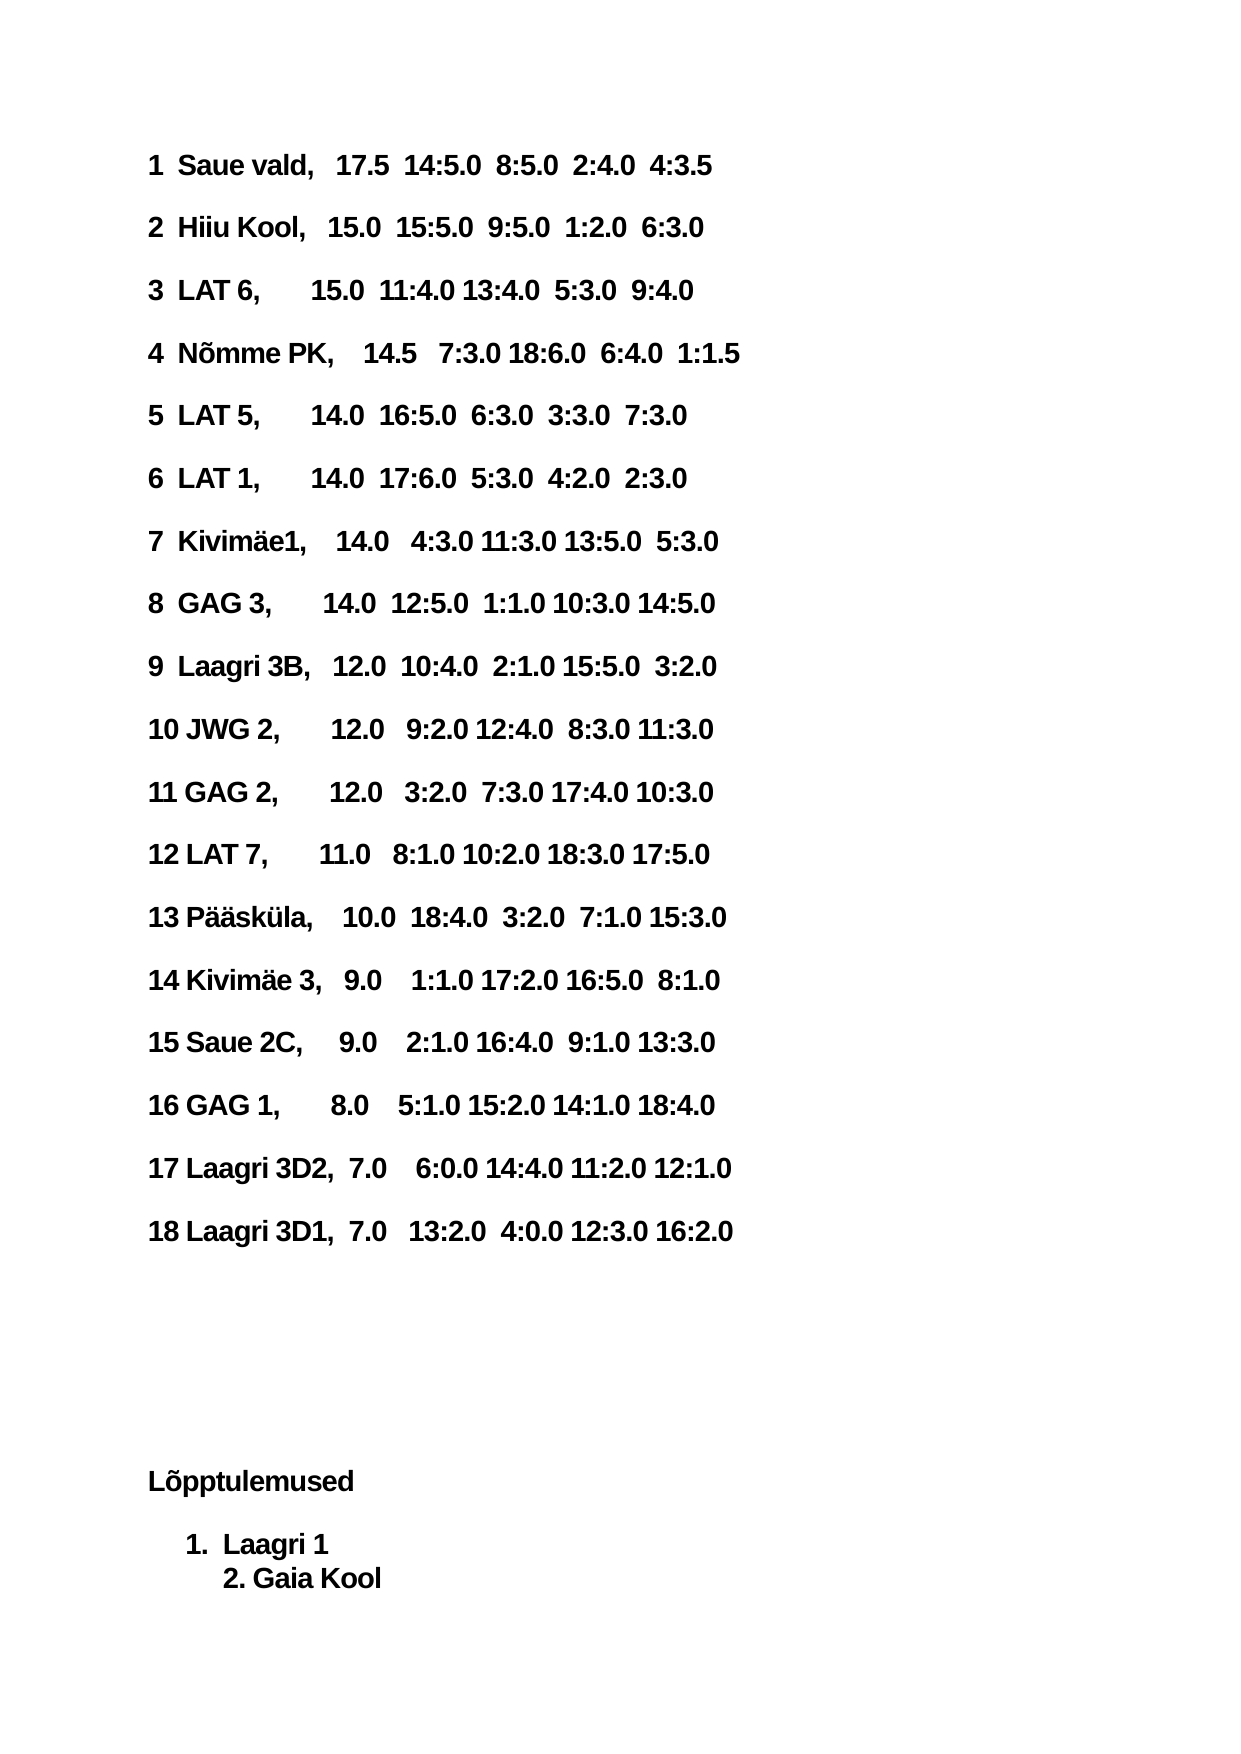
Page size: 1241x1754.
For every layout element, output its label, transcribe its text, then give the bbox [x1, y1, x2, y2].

text 12 LAT 7, 11.0 8:1.0 10:2.0 18:3.0 17:5.0 [148, 837, 1093, 871]
text 14 Kivimäe 3, 9.0 1:1.0 17:2.0 16:5.0 8:1.0 [148, 963, 1093, 996]
text 18 Laagri 3D1, 7.0 13:2.0 4:0.0 12:3.0 16:2.0 [148, 1214, 1093, 1247]
text 10 JWG 2, 12.0 9:2.0 12:4.0 8:3.0 11:3.0 [148, 712, 1093, 746]
text 9 Laagri 3B, 12.0 10:4.0 2:1.0 15:5.0 3:2.0 [148, 649, 1093, 683]
text 3 LAT 6, 15.0 11:4.0 13:4.0 5:3.0 9:4.0 [148, 273, 1093, 307]
text 11 GAG 2, 12.0 3:2.0 7:3.0 17:4.0 10:3.0 [148, 775, 1093, 808]
text 15 Saue 2C, 9.0 2:1.0 16:4.0 9:1.0 13:3.0 [148, 1026, 1093, 1059]
text 5 LAT 5, 14.0 16:5.0 6:3.0 3:3.0 7:3.0 [148, 398, 1093, 432]
text 17 Laagri 3D2, 7.0 6:0.0 14:4.0 11:2.0 12:1.0 [148, 1151, 1093, 1184]
text 6 LAT 1, 14.0 17:6.0 5:3.0 4:2.0 2:3.0 [148, 461, 1093, 495]
text 7 Kivimäe1, 14.0 4:3.0 11:3.0 13:5.0 5:3.0 [148, 524, 1093, 557]
text Lõpptulemused [148, 1464, 1093, 1498]
text 8 GAG 3, 14.0 12:5.0 1:1.0 10:3.0 14:5.0 [148, 587, 1093, 620]
text 16 GAG 1, 8.0 5:1.0 15:2.0 14:1.0 18:4.0 [148, 1088, 1093, 1122]
text 4 Nõmme PK, 14.5 7:3.0 18:6.0 6:4.0 1:1.5 [148, 336, 1093, 369]
text 1 Saue vald, 17.5 14:5.0 8:5.0 2:4.0 4:3.5 [148, 148, 1093, 181]
text 2 Hiiu Kool, 15.0 15:5.0 9:5.0 1:2.0 6:3.0 [148, 210, 1093, 244]
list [185, 1527, 1093, 1594]
text 13 Pääsküla, 10.0 18:4.0 3:2.0 7:1.0 15:3.0 [148, 900, 1093, 934]
